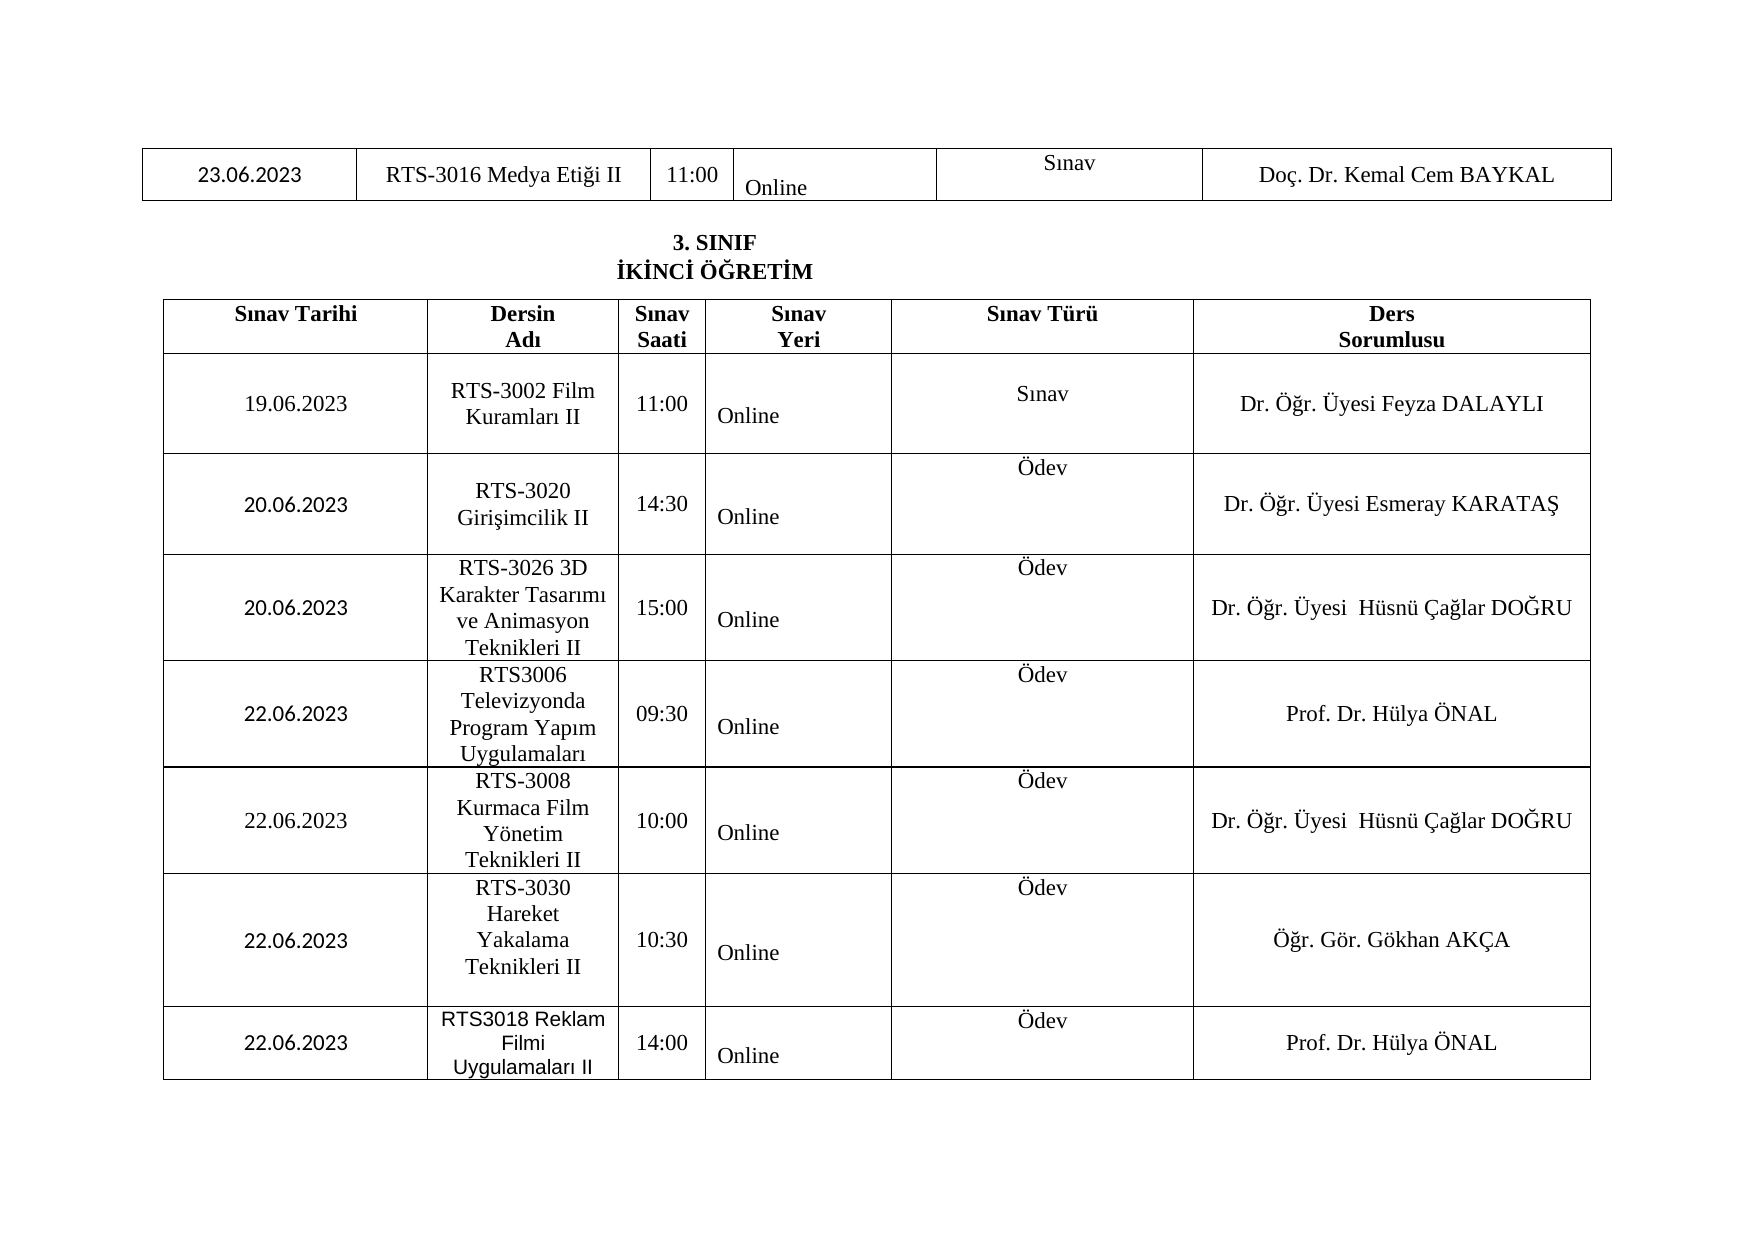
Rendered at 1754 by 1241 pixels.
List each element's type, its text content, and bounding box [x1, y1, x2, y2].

table_cell 11:00 [651, 149, 733, 200]
table_cell 14:30 [619, 454, 705, 553]
table_cell Sınav [937, 149, 1202, 200]
table_cell Öğr. Gör. Gökhan AKÇA [1194, 874, 1590, 1006]
table_cell Dr. Öğr. Üyesi Hüsnü Çağlar DOĞRU [1194, 555, 1590, 660]
table_cell Prof. Dr. Hülya ÖNAL [1194, 1007, 1590, 1078]
table_cell Ödev [892, 454, 1193, 553]
table_cell Online [706, 1007, 891, 1078]
table_cell RTS3006 Televizyonda Program Yapım Uygulamaları [428, 661, 618, 766]
table_cell 23.06.2023 [143, 149, 356, 200]
table_cell Dr. Öğr. Üyesi Esmeray KARATAŞ [1194, 454, 1590, 553]
table_cell Online [706, 454, 891, 553]
table_cell Online [706, 874, 891, 1006]
table_cell Online [706, 768, 891, 873]
table_cell 19.06.2023 [164, 354, 427, 453]
table_cell RTS-3026 3D Karakter Tasarımı ve Animasyon Teknikleri II [428, 555, 618, 660]
table_header Sınav Saati [619, 300, 705, 353]
table_cell 22.06.2023 [164, 1007, 427, 1078]
table_header Dersin Adı [428, 300, 618, 353]
table_cell 22.06.2023 [164, 768, 427, 873]
table_cell RTS-3030 Hareket Yakalama Teknikleri II [428, 874, 618, 1006]
table_cell RTS3018 Reklam Filmi Uygulamaları II [428, 1007, 618, 1078]
table_cell 11:00 [619, 354, 705, 453]
table_cell 22.06.2023 [164, 874, 427, 1006]
table_cell Ödev [892, 661, 1193, 766]
table_cell 10:30 [619, 874, 705, 1006]
table_cell Sınav [892, 354, 1193, 453]
table_cell 20.06.2023 [164, 454, 427, 553]
table_cell Ödev [892, 768, 1193, 873]
table_cell Dr. Öğr. Üyesi Feyza DALAYLI [1194, 354, 1590, 453]
table_cell RTS-3008 Kurmaca Film Yönetim Teknikleri II [428, 768, 618, 873]
table_cell 15:00 [619, 555, 705, 660]
table_cell Ödev [892, 874, 1193, 1006]
table_cell Doç. Dr. Kemal Cem BAYKAL [1203, 149, 1611, 200]
table_cell 09:30 [619, 661, 705, 766]
table_cell RTS-3020 Girişimcilik II [428, 454, 618, 553]
table_cell 14:00 [619, 1007, 705, 1078]
table_header Sınav Türü [892, 300, 1193, 353]
table_cell Ödev [892, 1007, 1193, 1078]
table_header Sınav Yeri [706, 300, 891, 353]
table_cell RTS-3002 Film Kuramları II [428, 354, 618, 453]
table_cell Online [706, 555, 891, 660]
text 3. SINIF [598, 229, 1606, 256]
text İKİNCİ ÖĞRETİM [616, 258, 1606, 284]
table_cell 10:00 [619, 768, 705, 873]
table_cell RTS-3016 Medya Etiği II [357, 149, 650, 200]
table_cell 22.06.2023 [164, 661, 427, 766]
table_header Ders Sorumlusu [1194, 300, 1590, 353]
table_cell Ödev [892, 555, 1193, 660]
table_cell Online [734, 149, 936, 200]
table_cell Online [706, 354, 891, 453]
table_header Sınav Tarihi [164, 300, 427, 353]
table_cell Prof. Dr. Hülya ÖNAL [1194, 661, 1590, 766]
table_cell Online [706, 661, 891, 766]
table_cell Dr. Öğr. Üyesi Hüsnü Çağlar DOĞRU [1194, 768, 1590, 873]
table_cell 20.06.2023 [164, 555, 427, 660]
